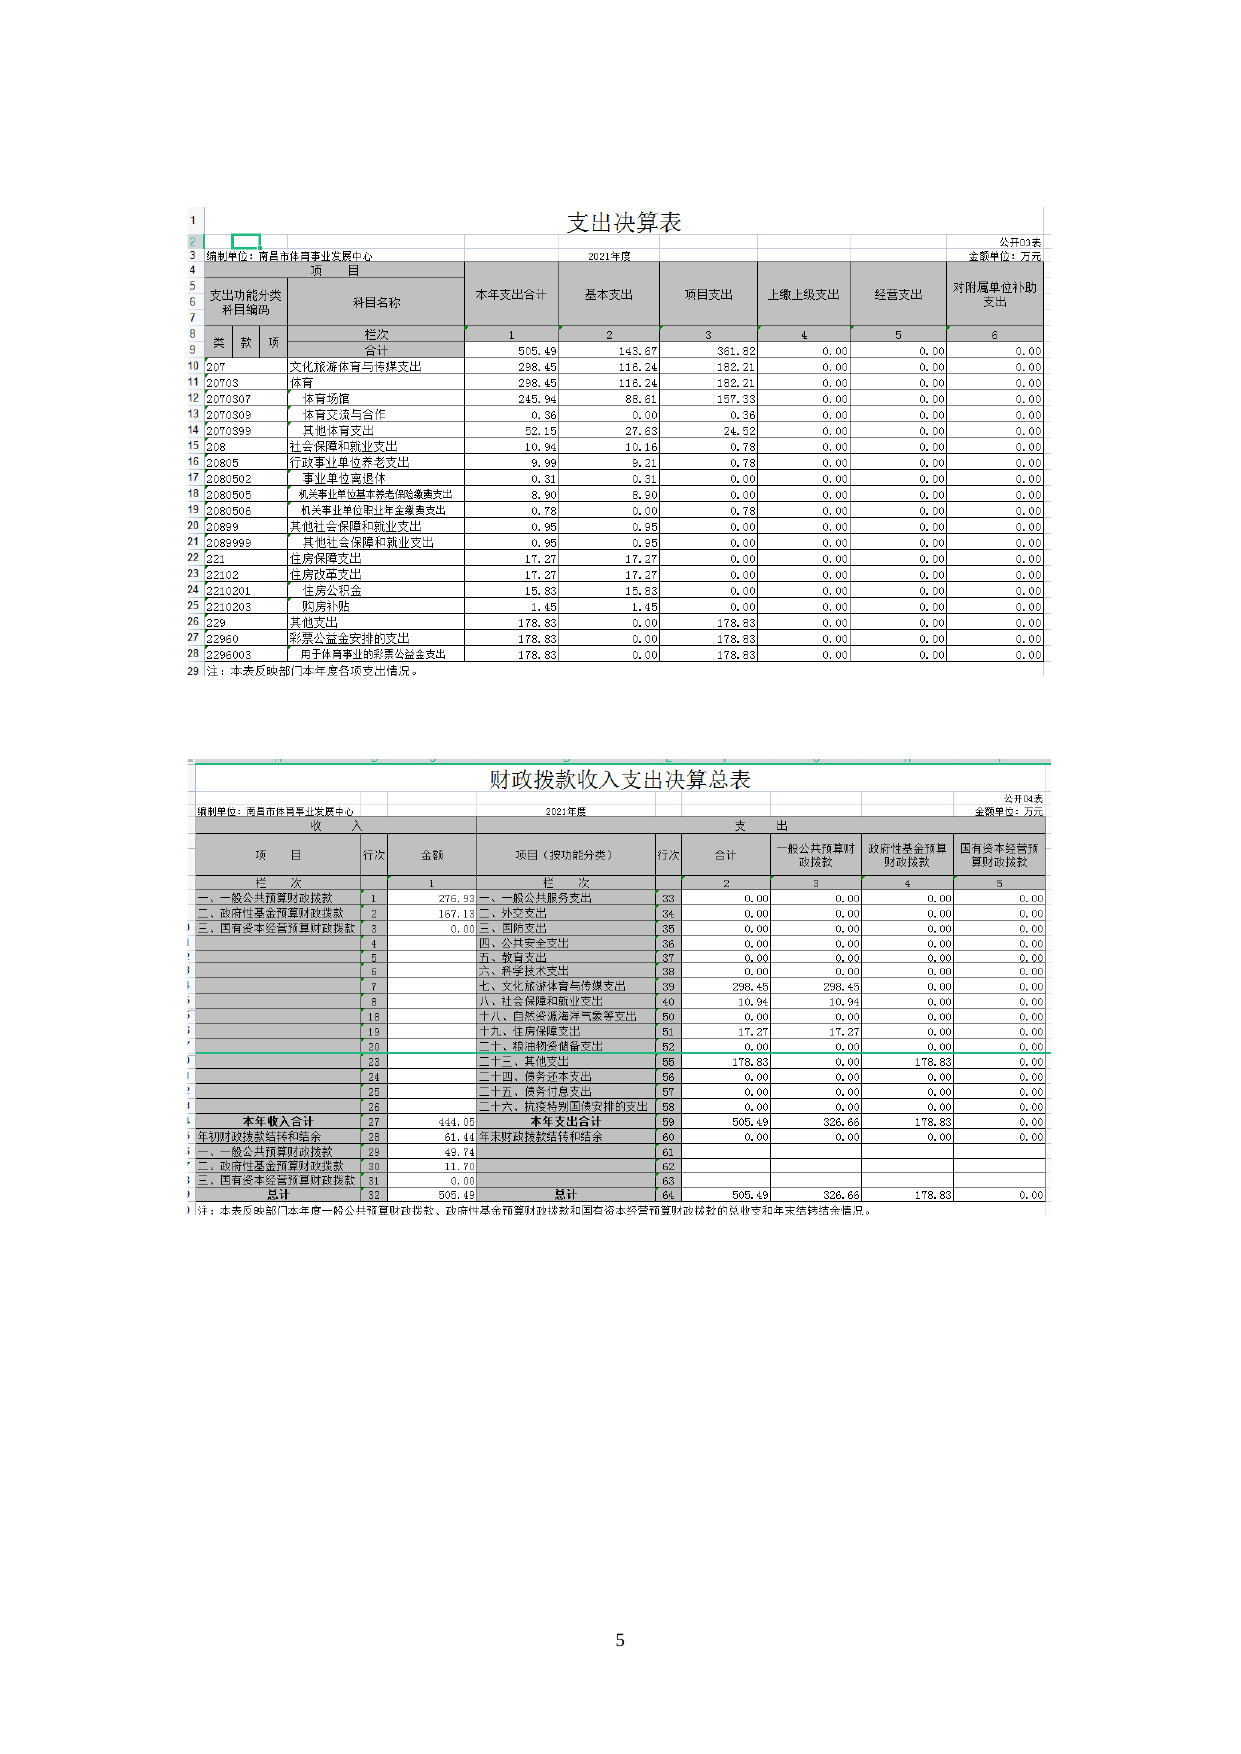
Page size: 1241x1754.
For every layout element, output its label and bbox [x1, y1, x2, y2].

picture [187, 759, 1052, 1215]
picture [187, 207, 1052, 676]
